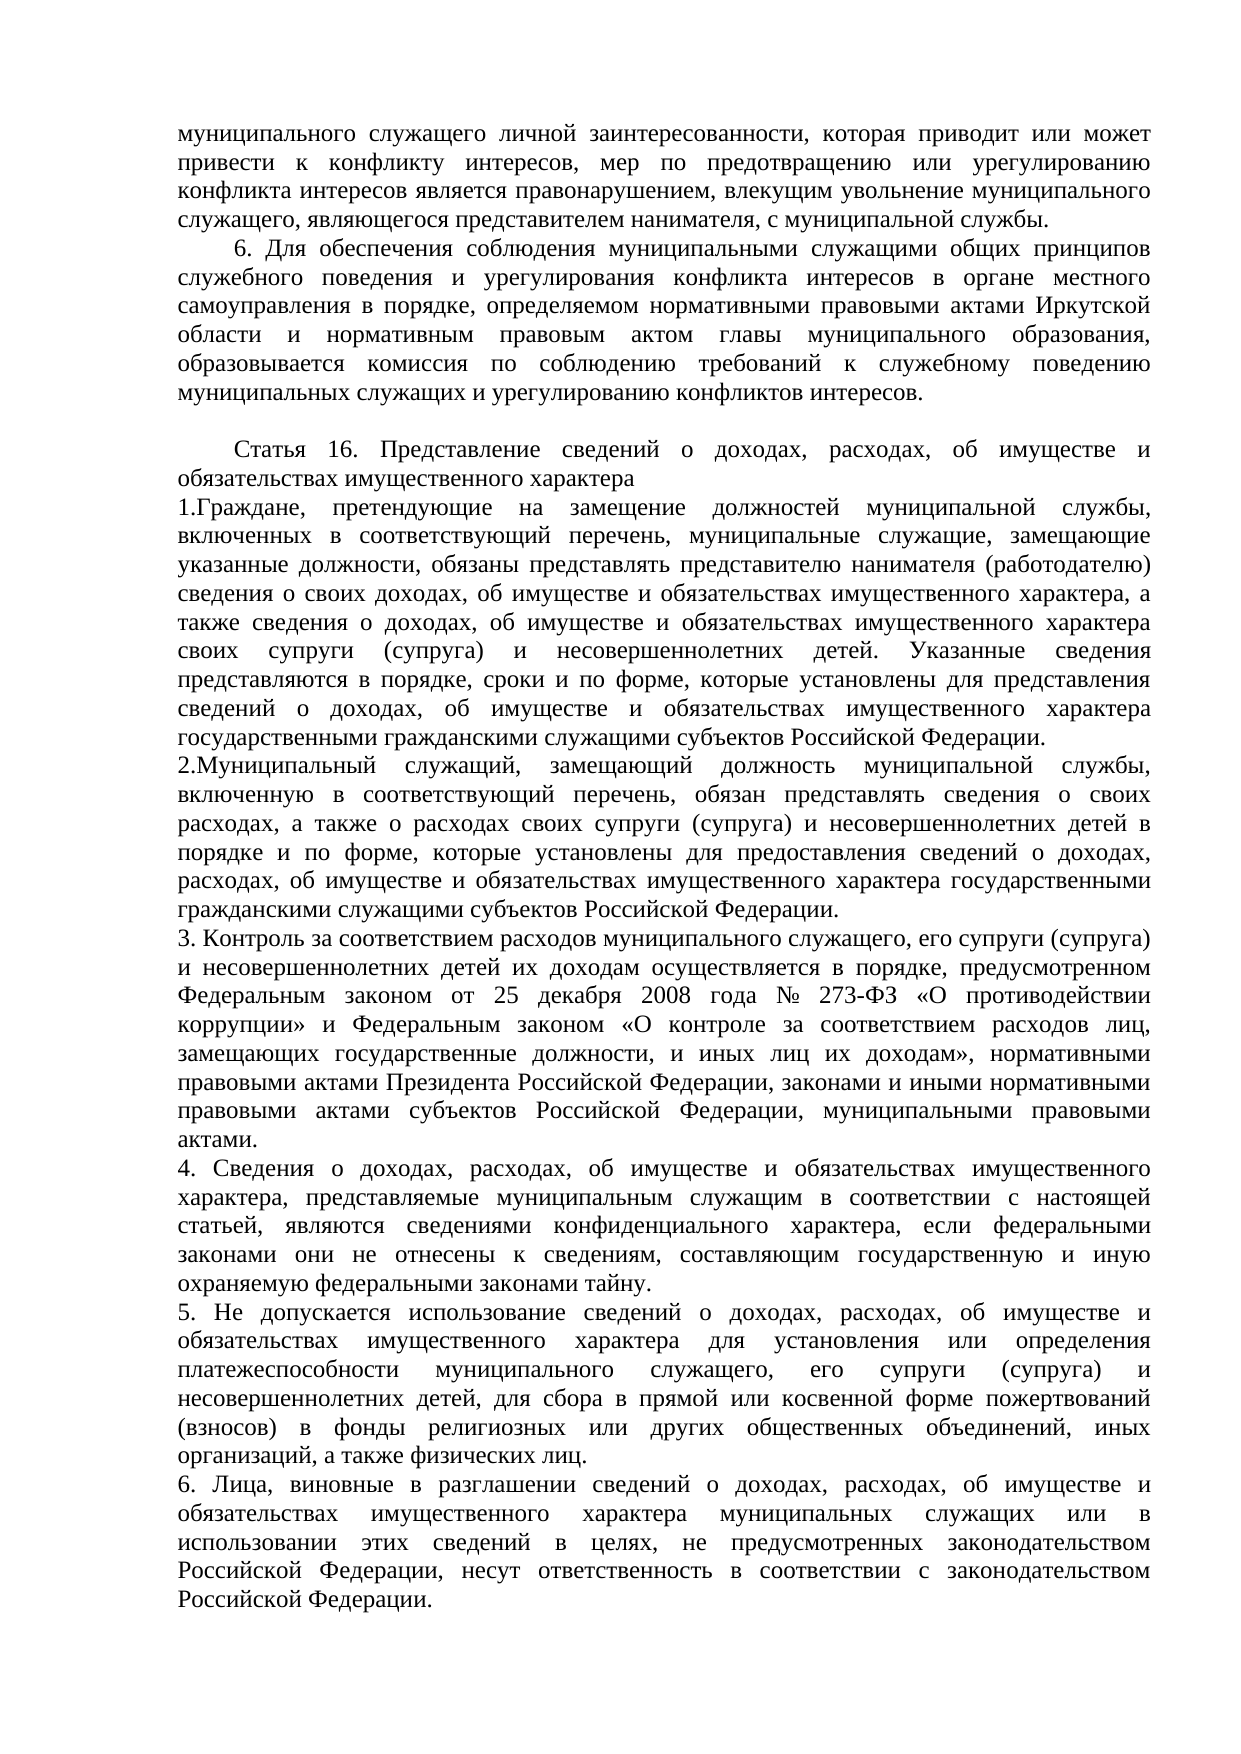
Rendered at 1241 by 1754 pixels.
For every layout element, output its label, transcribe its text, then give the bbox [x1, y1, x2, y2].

text 6. Лица, виновные в разглашении сведений о доходах, расходах, об имуществе и обязательствах имущественного характера муниципальных служащих или в использовании этих сведений в целях, не предусмотренных законодательством Российской Федерации, несут ответственность в соответствии с законодательством Российской Федерации. [177, 1469, 1152, 1613]
text 3. Контроль за соответствием расходов муниципального служащего, его супруги (супруга) и несовершеннолетних детей их доходам осуществляется в порядке, предусмотренном Федеральным законом от 25 декабря 2008 года № 273-ФЗ «О противодействии коррупции» и Федеральным законом «О контроле за соответствием расходов лиц, замещающих государственные должности, и иных лиц их доходам», нормативными правовыми актами Президента Российской Федерации, законами и иными нормативными правовыми актами субъектов Российской Федерации, муниципальными правовыми актами. [177, 923, 1152, 1153]
text 4. Сведения о доходах, расходах, об имуществе и обязательствах имущественного характера, представляемые муниципальным служащим в соответствии с настоящей статьей, являются сведениями конфиденциального характера, если федеральными законами они не отнесены к сведениям, составляющим государственную и иную охраняемую федеральными законами тайну. [177, 1153, 1152, 1297]
text 5. Не допускается использование сведений о доходах, расходах, об имуществе и обязательствах имущественного характера для установления или определения платежеспособности муниципального служащего, его супруги (супруга) и несовершеннолетних детей, для сбора в прямой или косвенной форме пожертвований (взносов) в фонды религиозных или других общественных объединений, иных организаций, а также физических лиц. [177, 1297, 1152, 1469]
text 2.Муниципальный служащий, замещающий должность муниципальной службы, включенную в соответствующий перечень, обязан представлять сведения о своих расходах, а также о расходах своих супруги (супруга) и несовершеннолетних детей в порядке и по форме, которые установлены для предоставления сведений о доходах, расходах, об имуществе и обязательствах имущественного характера государственными гражданскими служащими субъектов Российской Федерации. [177, 751, 1152, 923]
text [177, 118, 1152, 233]
text Статья 16. Представление сведений о доходах, расходах, об имуществе и обязательствах имущественного характера [177, 434, 1152, 492]
text 6. Для обеспечения соблюдения муниципальными служащими общих принципов служебного поведения и урегулирования конфликта интересов в органе местного самоуправления в порядке, определяемом нормативными правовыми актами Иркутской области и нормативным правовым актом главы муниципального образования, образовывается комиссия по соблюдению требований к служебному поведению муниципальных служащих и урегулированию конфликтов интересов. [177, 233, 1152, 406]
text 1.Граждане, претендующие на замещение должностей муниципальной службы, включенных в соответствующий перечень, муниципальные служащие, замещающие указанные должности, обязаны представлять представителю нанимателя (работодателю) сведения о своих доходах, об имуществе и обязательствах имущественного характера, а также сведения о доходах, об имуществе и обязательствах имущественного характера своих супруги (супруга) и несовершеннолетних детей. Указанные сведения представляются в порядке, сроки и по форме, которые установлены для представления сведений о доходах, об имуществе и обязательствах имущественного характера государственными гражданскими служащими субъектов Российской Федерации. [177, 492, 1152, 751]
